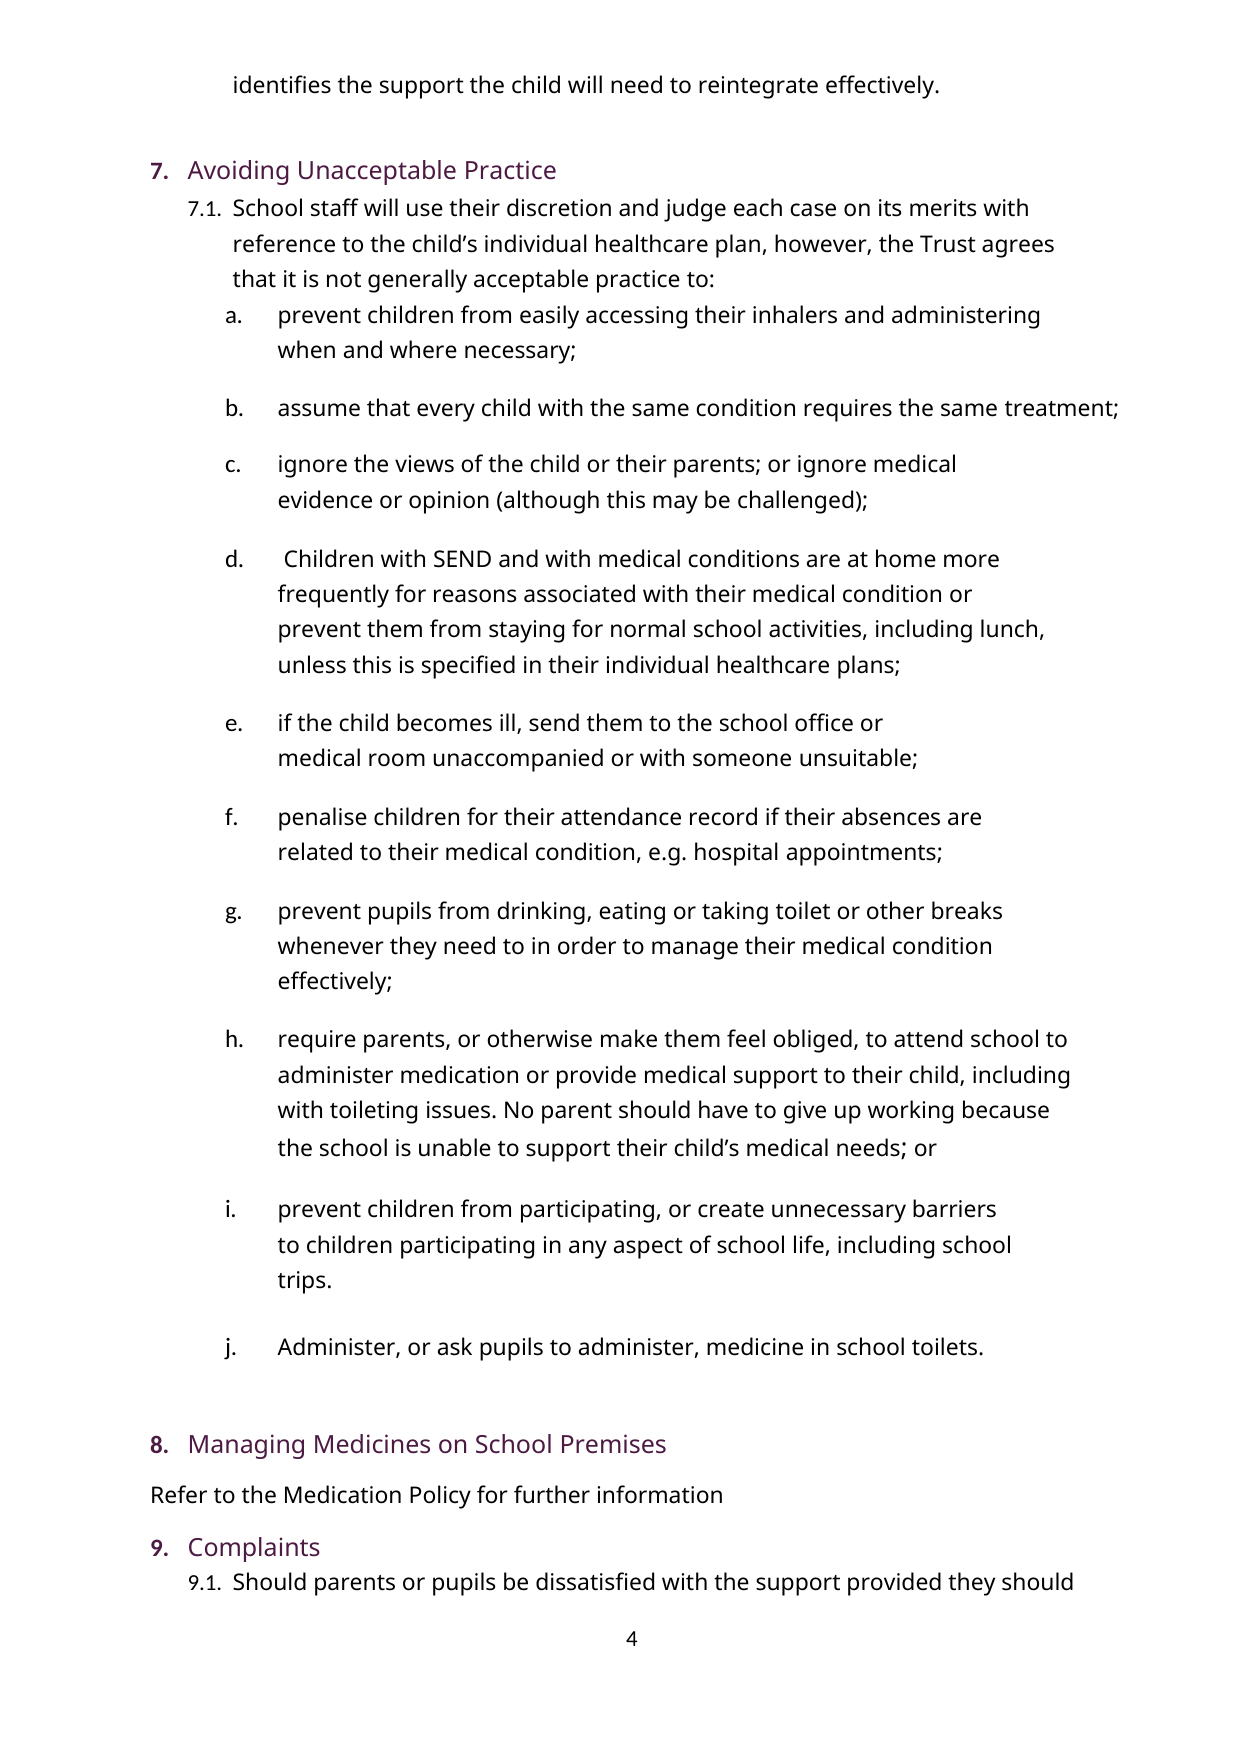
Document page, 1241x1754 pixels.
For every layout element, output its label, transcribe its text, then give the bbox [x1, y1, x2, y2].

list assume that every child with the same condition requires the same treatment; [225, 392, 1126, 423]
list prevent children from easily accessing their inhalers and administering when and where necessary; [225, 299, 1085, 365]
text Refer to the Medication Policy for further information [150, 1479, 1126, 1511]
list prevent pupils from drinking, eating or taking toilet or other breaks whenever they need to in order to manage their medical condition effectively; [225, 895, 1048, 996]
list Administer, or ask pupils to administer, medicine in school toilets. [225, 1331, 1016, 1362]
list if the child becomes ill, send them to the school office or medical room unaccompanied or with someone unsuitable; [225, 707, 939, 773]
list prevent children from participating, or create unnecessary barriers to children participating in any aspect of school life, including school trips. [225, 1193, 1016, 1295]
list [187, 69, 1080, 100]
list require parents, or otherwise make them feel obliged, to attend school to administer medication or provide medical support to their child, including with toileting issues. No parent should have to give up working because the school is unable to support their child’s medical needs; or [225, 1023, 1088, 1163]
subtitle Managing Medicines on School Premises [150, 1426, 1126, 1460]
subtitle Complaints [150, 1529, 1126, 1564]
list Children with SEND and with medical conditions are at home more frequently for reasons associated with their medical condition or prevent them from staying for normal school activities, including lunch, unless this is specified in their individual healthcare plans; [225, 543, 1051, 680]
list ignore the views of the child or their parents; or ignore medical evidence or opinion (although this may be challenged); [225, 448, 1057, 515]
list School staff will use their discretion and judge each case on its merits with reference to the child’s individual healthcare plan, however, the Trust agrees that it is not generally acceptable practice to: [187, 192, 1081, 295]
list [187, 1566, 1081, 1597]
subtitle Avoiding Unacceptable Practice [150, 153, 1126, 187]
list penalise children for their attendance record if their absences are related to their medical condition, e.g. hospital appointments; [225, 801, 1035, 868]
